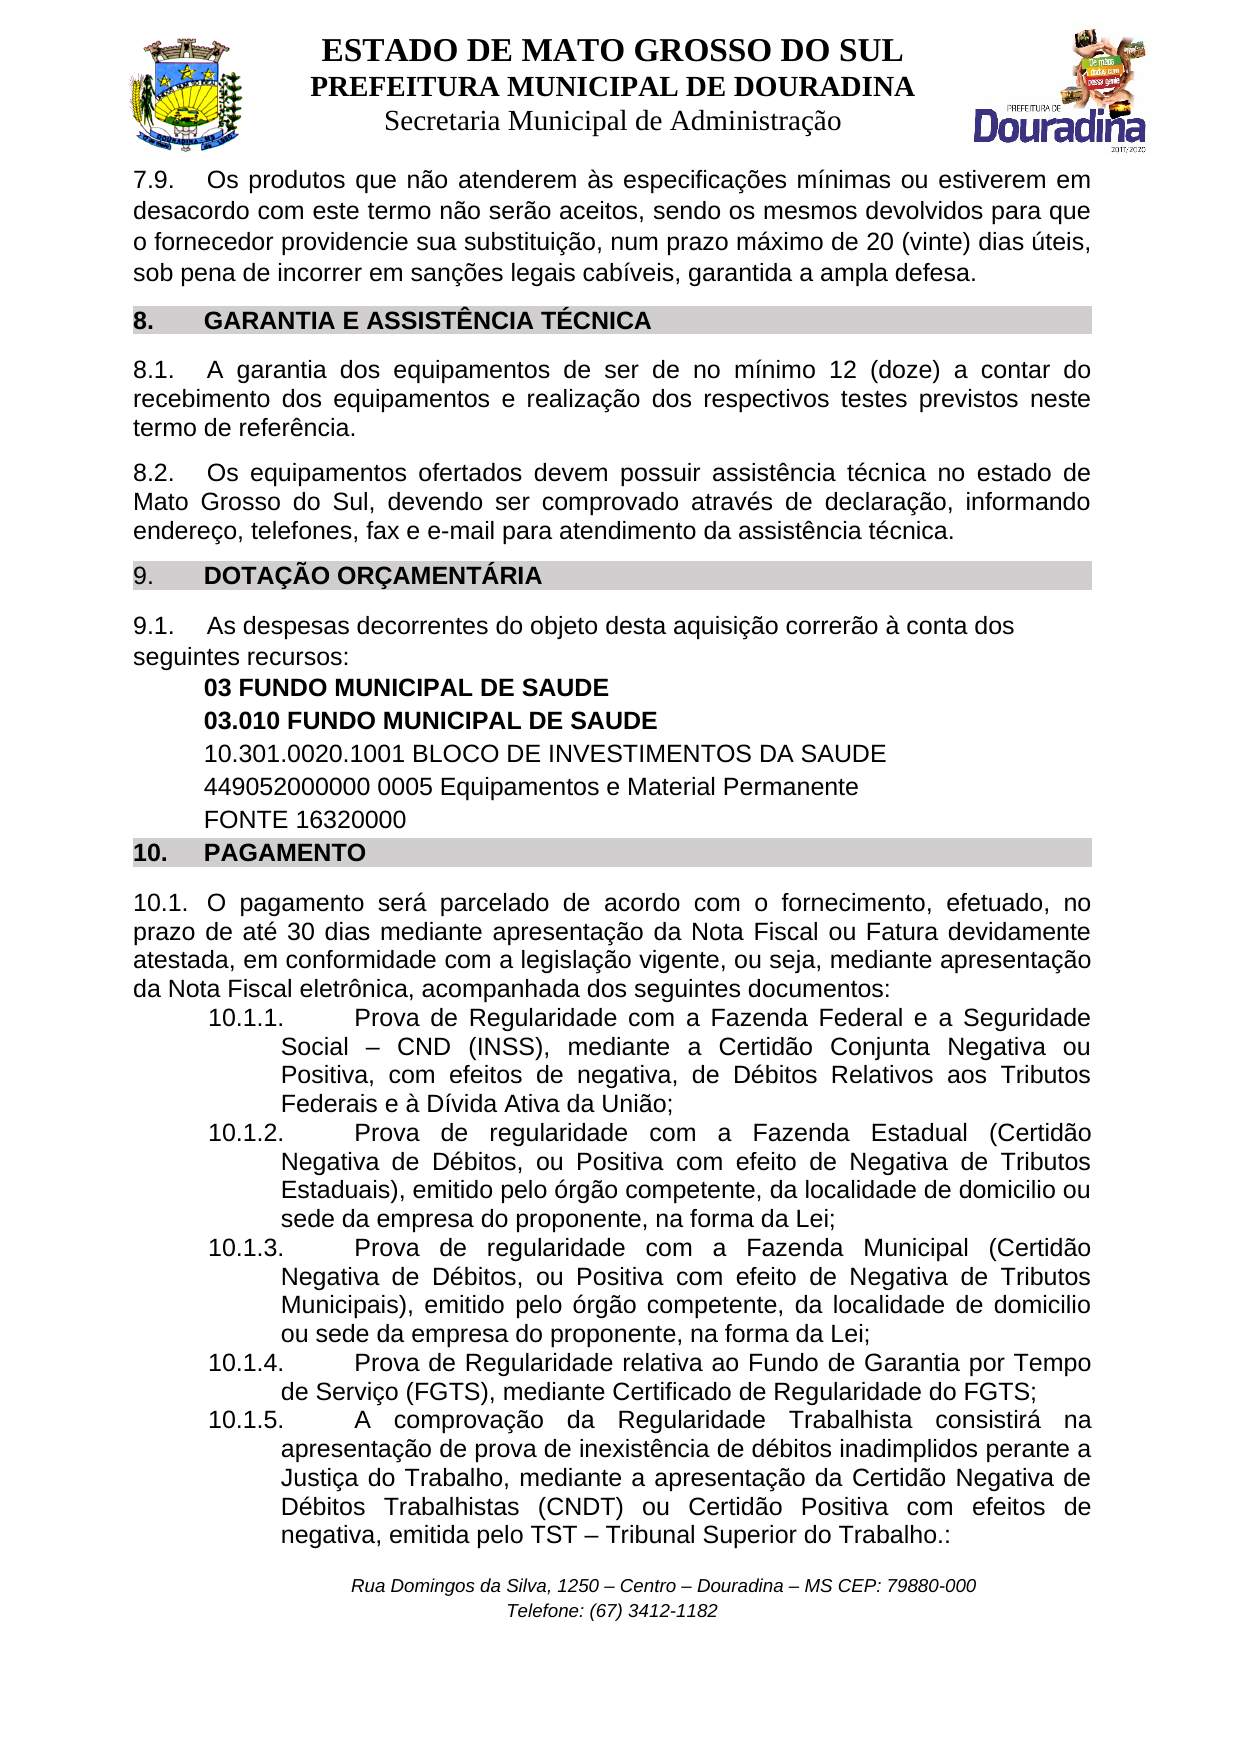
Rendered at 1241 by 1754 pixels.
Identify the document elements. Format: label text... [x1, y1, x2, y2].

list PAGAMENTO [133, 838, 1092, 867]
list O pagamento será parcelado de acordo com o fornecimento, efetuado, no prazo de até 30 dias mediante apresentação da Nota Fiscal ou Fatura devidamente atestada, em conformidade com a legislação vigente, ou seja, mediante apresentação da Nota Fiscal eletrônica, acompanhada dos seguintes documentos: [133, 888, 1092, 1003]
list Prova de regularidade com a Fazenda Estadual (Certidão Negativa de Débitos, ou Positiva com efeito de Negativa de Tributos Estaduais), emitido pelo órgão competente, da localidade de domicilio ou sede da empresa do proponente, na forma da Lei; [208, 1118, 1092, 1233]
list 03.010 FUNDO MUNICIPAL DE SAUDE [204, 706, 1092, 735]
list 10.301.0020.1001 BLOCO DE INVESTIMENTOS DA SAUDE [204, 739, 1092, 768]
list Os equipamentos ofertados devem possuir assistência técnica no estado de Mato Grosso do Sul, devendo ser comprovado através de declaração, informando endereço, telefones, fax e e-mail para atendimento da assistência técnica. [133, 458, 1092, 544]
picture [963, 25, 1156, 156]
list Os produtos que não atenderem às especificações mínimas ou estiverem em desacordo com este termo não serão aceitos, sendo os mesmos devolvidos para que o fornecedor providencie sua substituição, num prazo máximo de 20 (vinte) dias úteis, sob pena de incorrer em sanções legais cabíveis, garantida a ampla defesa. [133, 165, 1092, 287]
list A comprovação da Regularidade Trabalhista consistirá na apresentação de prova de inexistência de débitos inadimplidos perante a Justiça do Trabalho, mediante a apresentação da Certidão Negativa de Débitos Trabalhistas (CNDT) ou Certidão Positiva com efeitos de negativa, emitida pelo TST – Tribunal Superior do Trabalho.: [208, 1405, 1092, 1549]
list A garantia dos equipamentos de ser de no mínimo 12 (doze) a contar do recebimento dos equipamentos e realização dos respectivos testes previstos neste termo de referência. [133, 355, 1092, 442]
list 449052000000 0005 Equipamentos e Material Permanente [204, 772, 1092, 801]
picture [119, 25, 251, 162]
list GARANTIA E ASSISTÊNCIA TÉCNICA [133, 306, 1092, 334]
list Prova de Regularidade relativa ao Fundo de Garantia por Tempo de Serviço (FGTS), mediante Certificado de Regularidade do FGTS; [208, 1348, 1092, 1405]
list Prova de regularidade com a Fazenda Municipal (Certidão Negativa de Débitos, ou Positiva com efeito de Negativa de Tributos Municipais), emitido pelo órgão competente, da localidade de domicilio ou sede da empresa do proponente, na forma da Lei; [208, 1233, 1092, 1348]
list DOTAÇÃO ORÇAMENTÁRIA [133, 561, 1092, 590]
list 03 FUNDO MUNICIPAL DE SAUDE [204, 673, 1092, 702]
list FONTE 16320000 [204, 805, 1092, 834]
list Prova de Regularidade com a Fazenda Federal e a Seguridade Social – CND (INSS), mediante a Certidão Conjunta Negativa ou Positiva, com efeitos de negativa, de Débitos Relativos aos Tributos Federais e à Dívida Ativa da União; [208, 1003, 1092, 1118]
list As despesas decorrentes do objeto desta aquisição correrão à conta dos seguintes recursos: [133, 611, 1092, 671]
